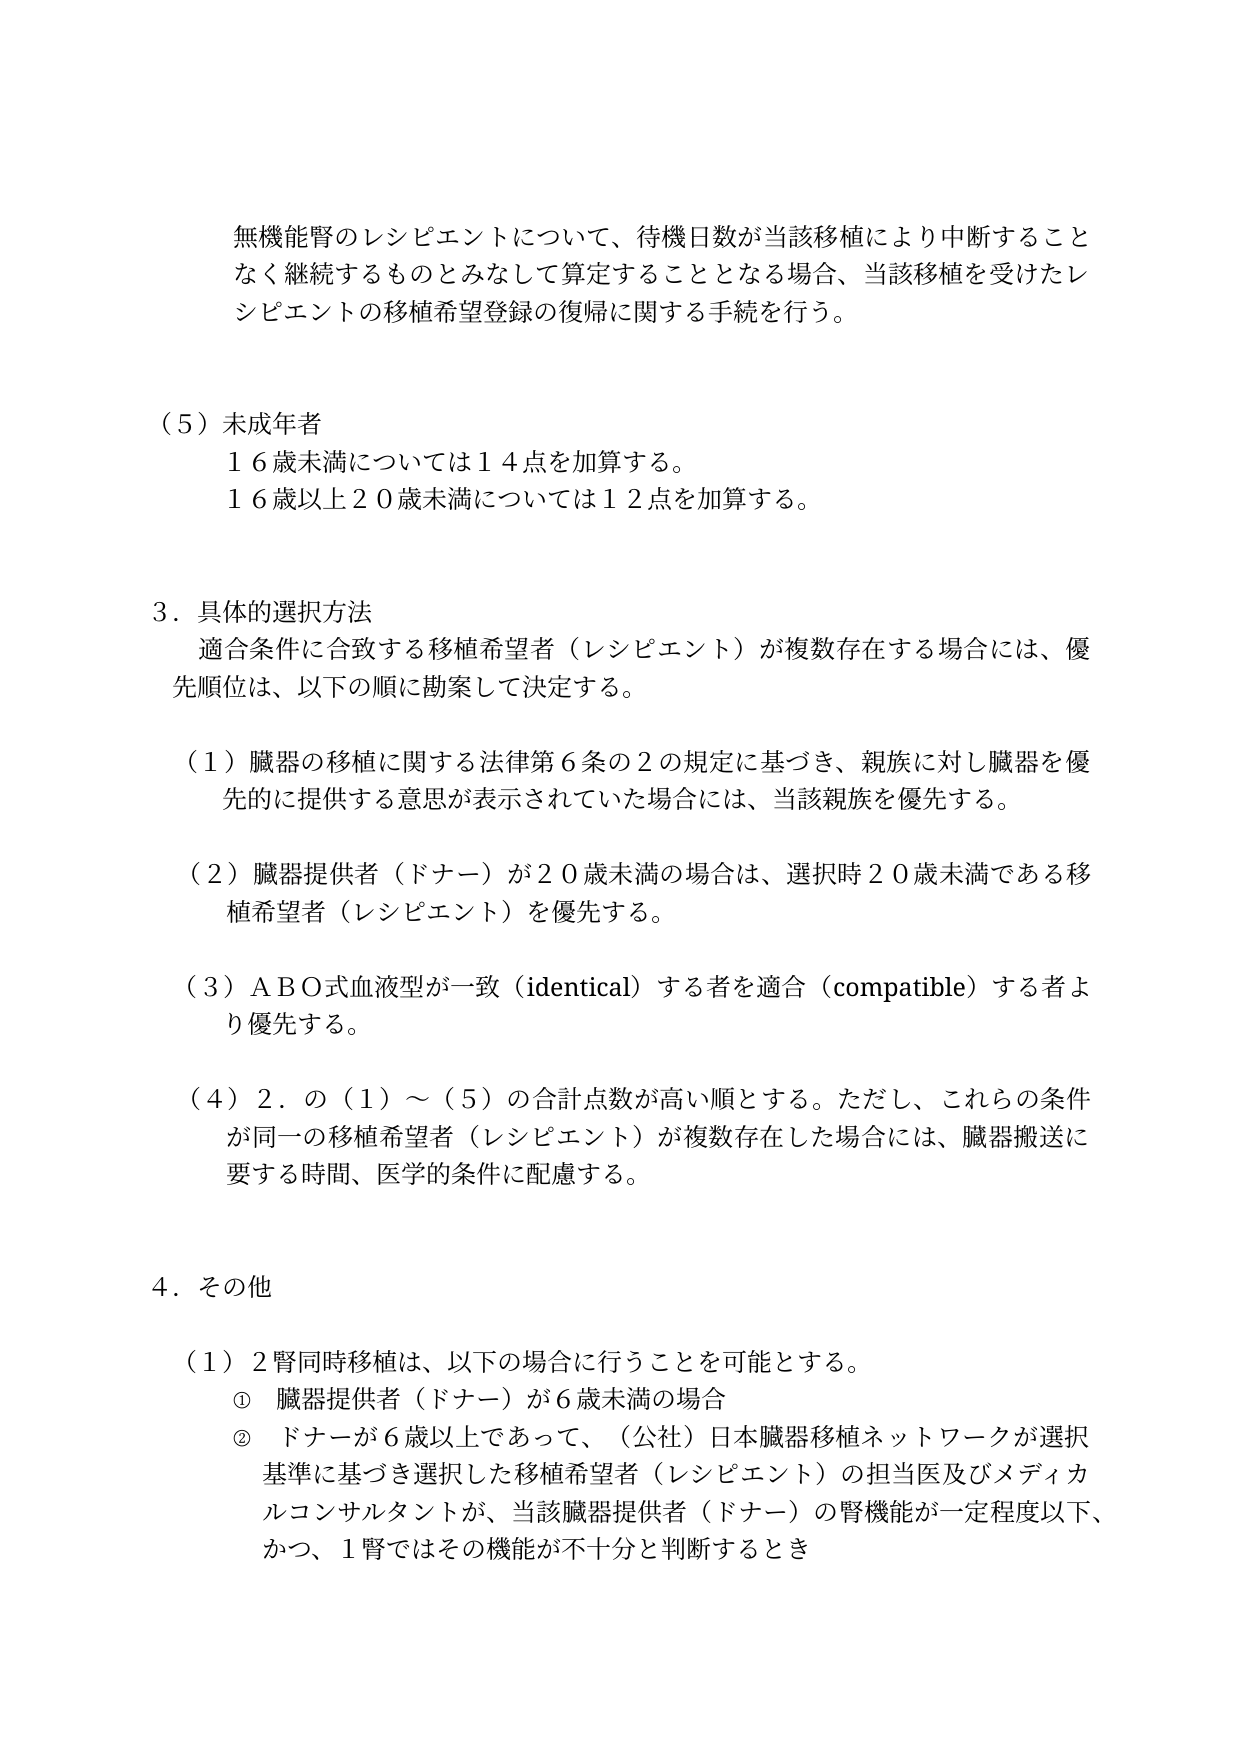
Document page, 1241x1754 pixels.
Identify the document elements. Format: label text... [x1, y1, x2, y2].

text （２）臓器提供者（ドナー）が２０歳未満の場合は、選択時２０歳未満である移植希望者（レシピエント）を優先する。 [176, 854, 1093, 929]
text １６歳未満については１４点を加算する。 [148, 442, 1093, 479]
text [233, 217, 1093, 329]
text （１）２腎同時移植は、以下の場合に行うことを可能とする。 [173, 1342, 1093, 1379]
text （１）臓器の移植に関する法律第６条の２の規定に基づき、親族に対し臓器を優先的に提供する意思が表示されていた場合には、当該親族を優先する。 [148, 742, 1093, 817]
text ② ドナーが６歳以上であって、（公社）日本臓器移植ネットワークが選択基準に基づき選択した移植希望者（レシピエント）の担当医及びメディカルコンサルタントが、当該臓器提供者（ドナー）の腎機能が一定程度以下、かつ、１腎ではその機能が不十分と判断するとき [232, 1417, 1093, 1567]
text （３）ＡＢＯ式血液型が一致（identical）する者を適合（compatible）する者より優先する。 [173, 967, 1093, 1042]
text １６歳以上２０歳未満については１２点を加算する。 [148, 479, 1093, 517]
text ３．具体的選択方法 [148, 592, 1093, 629]
text ① 臓器提供者（ドナー）が６歳未満の場合 [232, 1379, 1093, 1417]
text 適合条件に合致する移植希望者（レシピエント）が複数存在する場合には、優先順位は、以下の順に勘案して決定する。 [148, 629, 1093, 704]
text （４）２．の（１）～（５）の合計点数が高い順とする。ただし、これらの条件が同一の移植希望者（レシピエント）が複数存在した場合には、臓器搬送に要する時間、医学的条件に配慮する。 [176, 1079, 1093, 1192]
text ４．その他 [148, 1267, 1093, 1304]
text （５）未成年者 [148, 404, 1093, 442]
